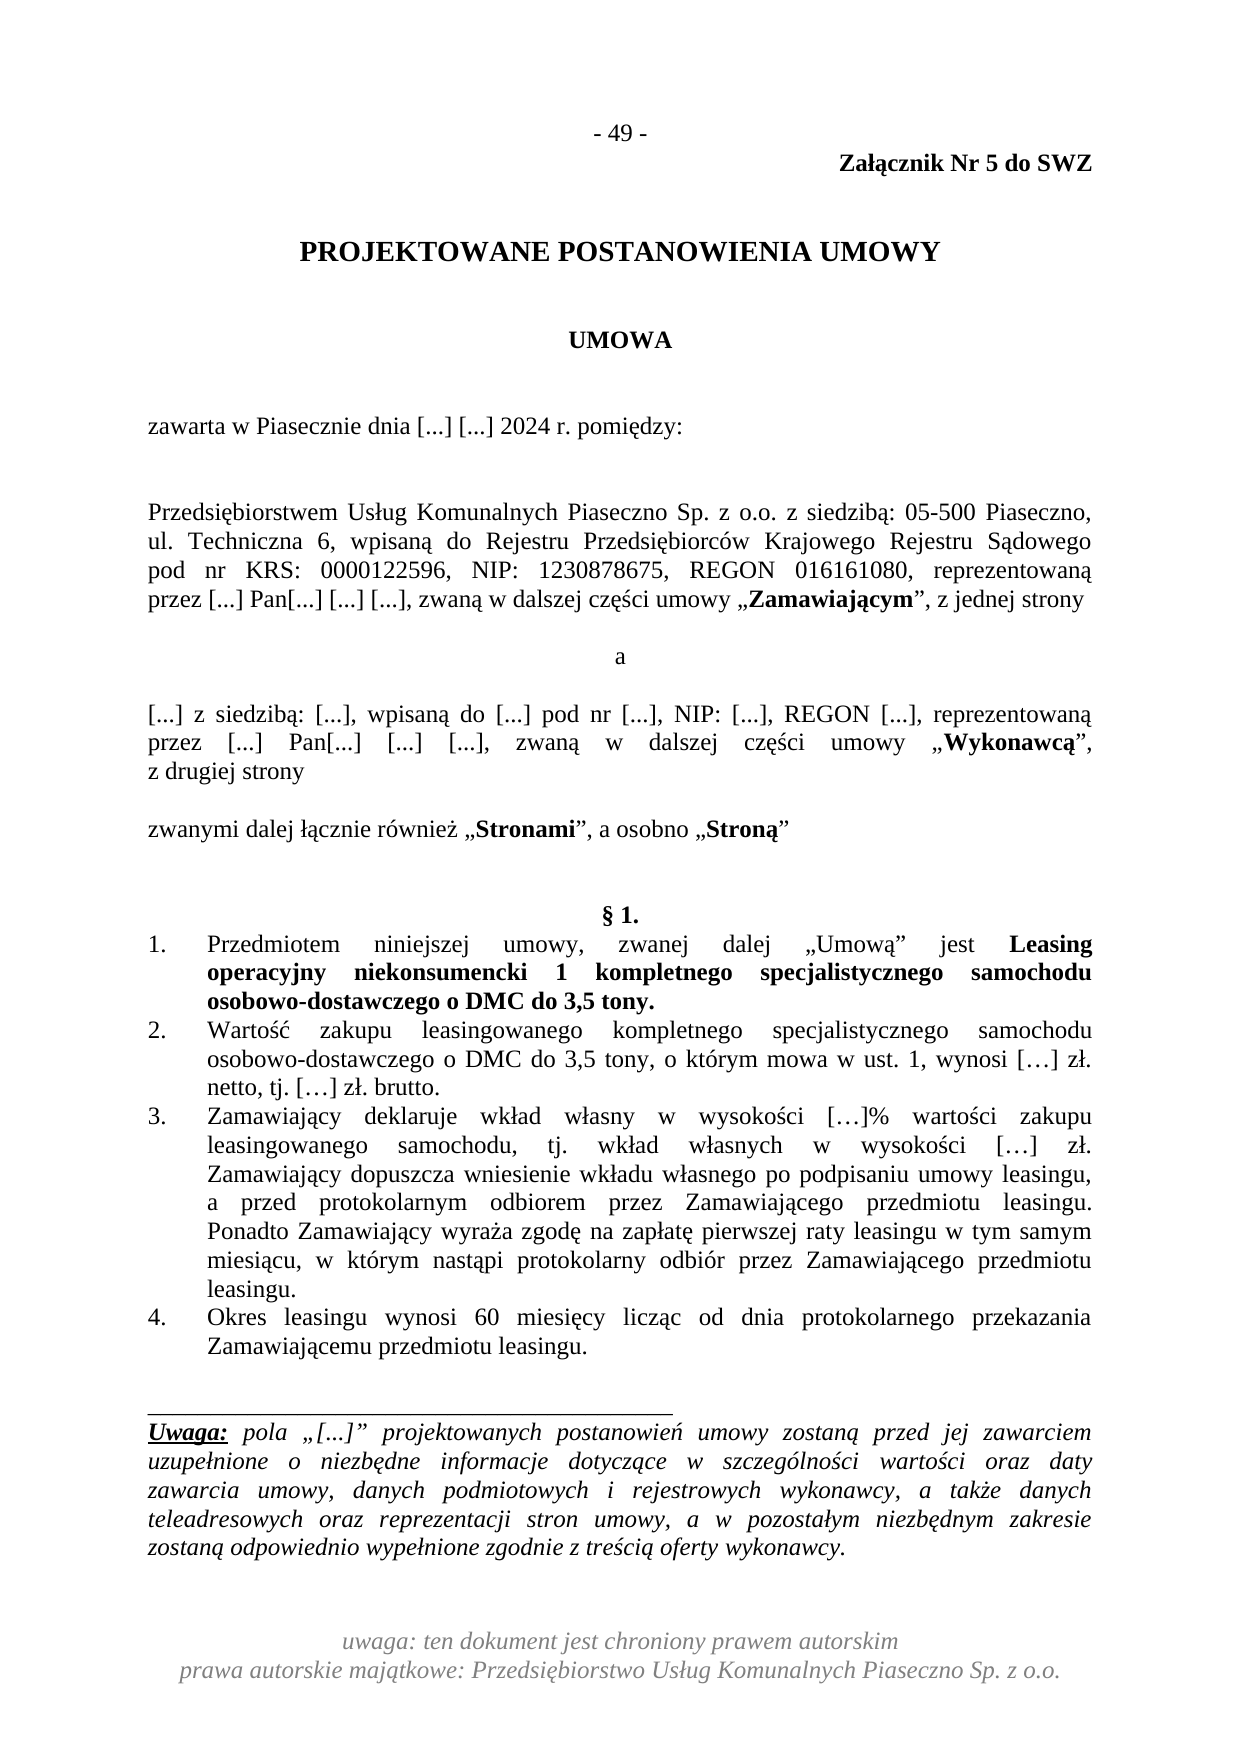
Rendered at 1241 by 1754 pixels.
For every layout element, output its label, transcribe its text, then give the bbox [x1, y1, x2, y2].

text 1. Przedmiotem niniejszej umowy, zwanej dalej „Umową” jest Leasing operacyjny niekonsumencki 1 kompletnego specjalistycznego samochodu osobowo-dostawczego o DMC do 3,5 tony. [148, 929, 1092, 1015]
text Załącznik Nr 5 do SWZ [148, 148, 1092, 176]
text zwanymi dalej łącznie również „Stronami”, a osobno „Stroną” [148, 814, 1092, 842]
text __________________________________________ [148, 1389, 1092, 1417]
text PROJEKTOWANE POSTANOWIENIA UMOWY [148, 234, 1092, 267]
text a [148, 641, 1092, 670]
text 4. Okres leasingu wynosi 60 miesięcy licząc od dnia protokolarnego przekazania Zamawiającemu przedmiotu leasingu. [148, 1302, 1092, 1360]
text Przedsiębiorstwem Usług Komunalnych Piaseczno Sp. z o.o. z siedzibą: 05-500 Piaseczno, ul. Techniczna 6, wpisaną do Rejestru Przedsiębiorców Krajowego Rejestru Sądowego pod nr KRS: 0000122596, NIP: 1230878675, REGON 016161080, reprezentowaną przez [...] Pan[...] [...] [...], zwaną w dalszej części umowy „Zamawiającym”, z jednej strony [148, 497, 1092, 612]
text 2. Wartość zakupu leasingowanego kompletnego specjalistycznego samochodu osobowo-dostawczego o DMC do 3,5 tony, o którym mowa w ust. 1, wynosi […] zł. netto, tj. […] zł. brutto. [148, 1015, 1092, 1101]
text 3. Zamawiający deklaruje wkład własny w wysokości […]% wartości zakupu leasingowanego samochodu, tj. wkład własnych w wysokości […] zł. Zamawiający dopuszcza wniesienie wkładu własnego po podpisaniu umowy leasingu, a przed protokolarnym odbiorem przez Zamawiającego przedmiotu leasingu. Ponadto Zamawiający wyraża zgodę na zapłatę pierwszej raty leasingu w tym samym miesiącu, w którym nastąpi protokolarny odbiór przez Zamawiającego przedmiotu leasingu. [148, 1101, 1092, 1302]
text § 1. [148, 900, 1092, 929]
text [...] z siedzibą: [...], wpisaną do [...] pod nr [...], NIP: [...], REGON [...], reprezentowaną przez [...] Pan[...] [...] [...], zwaną w dalszej części umowy „Wykonawcą”, z drugiej strony [148, 699, 1092, 785]
text UMOWA [148, 325, 1092, 354]
text zawarta w Piasecznie dnia [...] [...] 2024 r. pomiędzy: [148, 411, 1092, 440]
text Uwaga: pola „[...]” projektowanych postanowień umowy zostaną przed jej zawarciem uzupełnione o niezbędne informacje dotyczące w szczególności wartości oraz daty zawarcia umowy, danych podmiotowych i rejestrowych wykonawcy, a także danych teleadresowych oraz reprezentacji stron umowy, a w pozostałym niezbędnym zakresie zostaną odpowiednio wypełnione zgodnie z treścią oferty wykonawcy. [148, 1417, 1092, 1561]
